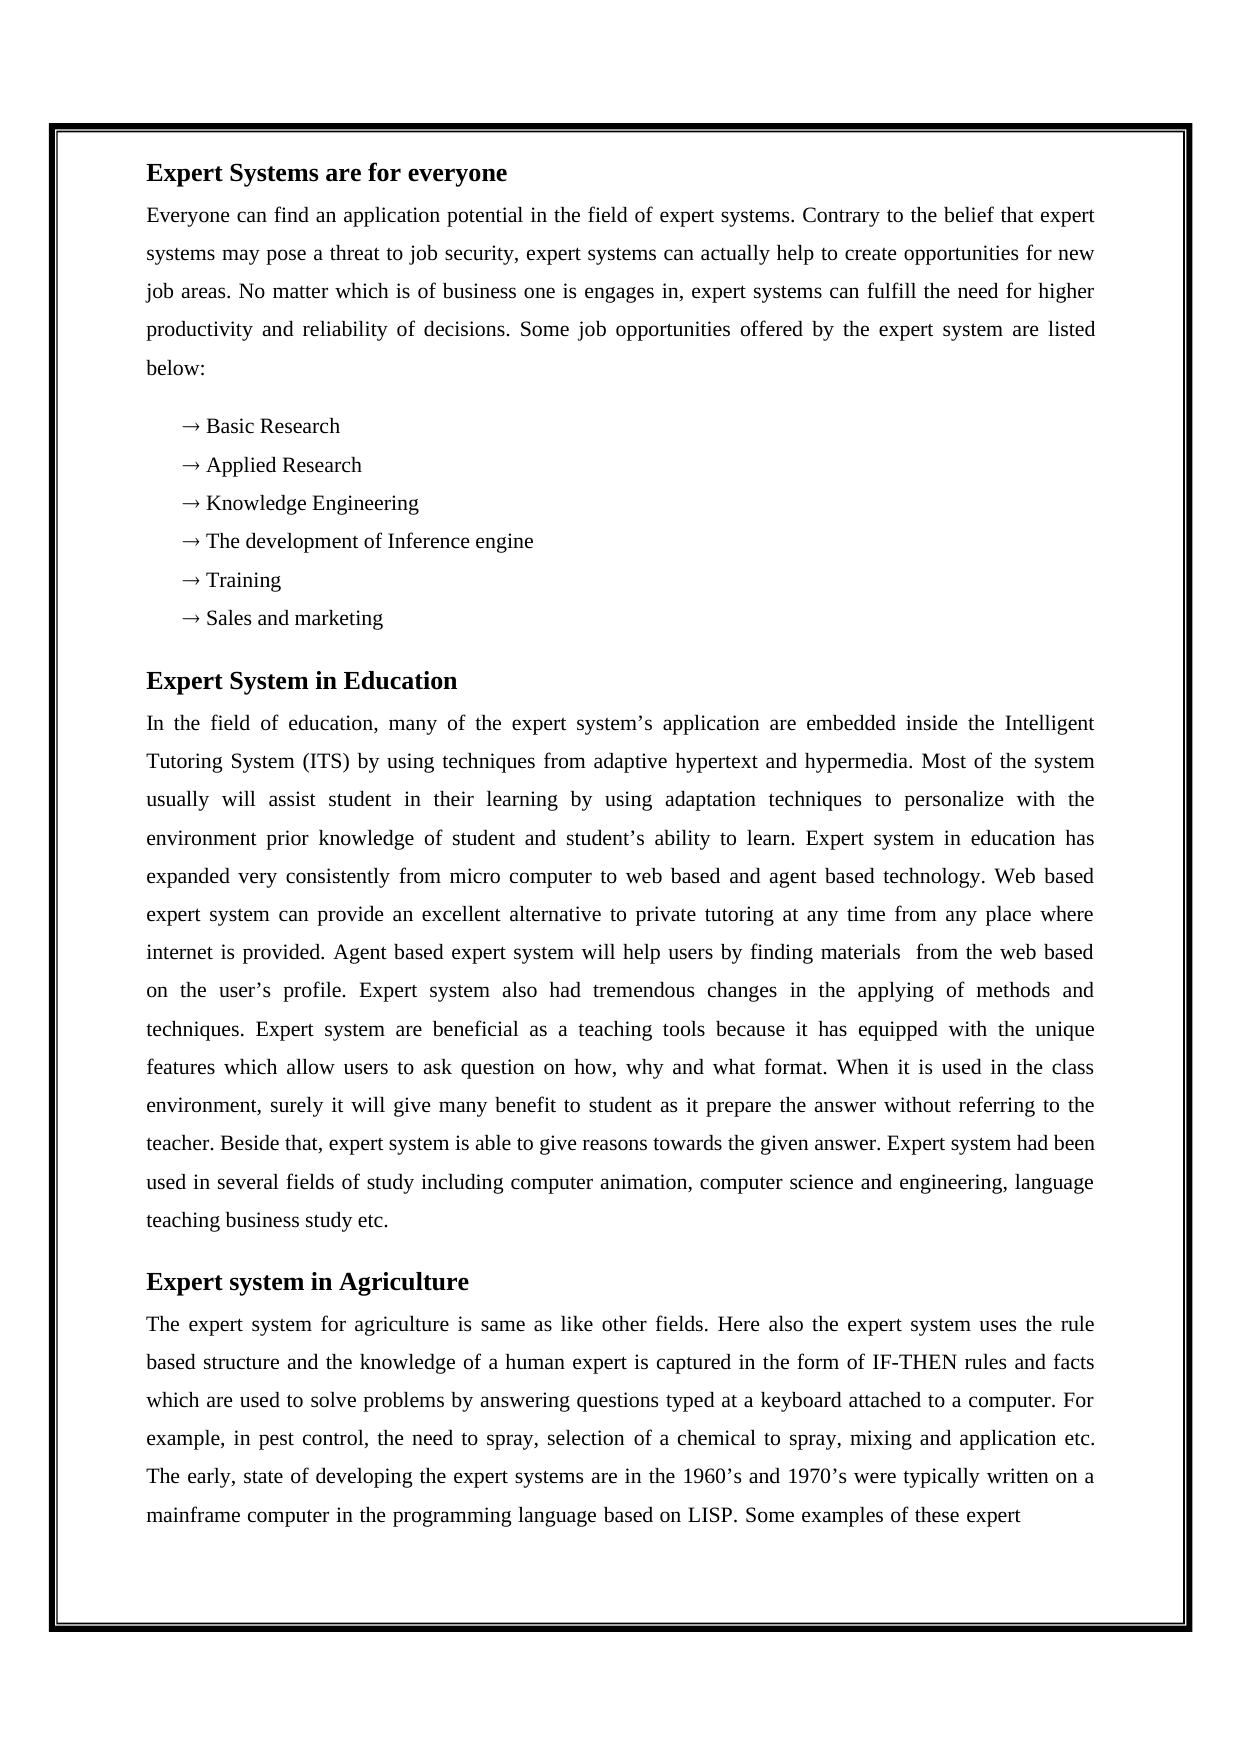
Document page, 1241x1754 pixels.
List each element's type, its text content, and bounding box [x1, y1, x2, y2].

text  Basic Research [182, 413, 1209, 438]
text  Sales and marketing [182, 605, 1209, 631]
subtitle Expert system in Agriculture [146, 1266, 1209, 1296]
text  The development of Inference engine [182, 528, 1209, 553]
text  Training [182, 567, 1209, 592]
subtitle Expert Systems are for everyone [146, 157, 1209, 187]
text  Knowledge Engineering [182, 490, 1209, 515]
text Everyone can find an application potential in the field of expert systems. Contrary to the belief that expert systems may pose a threat to job security, expert systems can actually help to create opportunities for new job areas. No matter which is of business one is engages in, expert systems can fulfill the need for higher productivity and reliability of decisions. Some job opportunities offered by the expert system are listed below: [146, 202, 1097, 380]
text The expert system for agriculture is same as like other fields. Here also the expert system uses the rule based structure and the knowledge of a human expert is captured in the form of IF-THEN rules and facts which are used to solve problems by answering questions typed at a keyboard attached to a computer. For example, in pest control, the need to spray, selection of a chemical to spray, mixing and application etc. The early, state of developing the expert systems are in the 1960’s and 1970’s were typically written on a mainframe computer in the programming language based on LISP. Some examples of these expert [146, 1311, 1096, 1527]
subtitle Expert System in Education [146, 665, 1209, 695]
text  Applied Research [182, 452, 1209, 477]
text In the field of education, many of the expert system’s application are embedded inside the Intelligent Tutoring System (ITS) by using techniques from adaptive hypertext and hypermedia. Most of the system usually will assist student in their learning by using adaptation techniques to personalize with the environment prior knowledge of student and student’s ability to learn. Expert system in education has expanded very consistently from micro computer to web based and agent based technology. Web based expert system can provide an excellent alternative to private tutoring at any time from any place where internet is provided. Agent based expert system will help users by finding materials from the web based on the user’s profile. Expert system also had tremendous changes in the applying of methods and techniques. Expert system are beneficial as a teaching tools because it has equipped with the unique features which allow users to ask question on how, why and what format. When it is used in the class environment, surely it will give many benefit to student as it prepare the answer without referring to the teacher. Beside that, expert system is able to give reasons towards the given answer. Expert system had been used in several fields of study including computer animation, computer science and engineering, language teaching business study etc. [146, 710, 1096, 1232]
